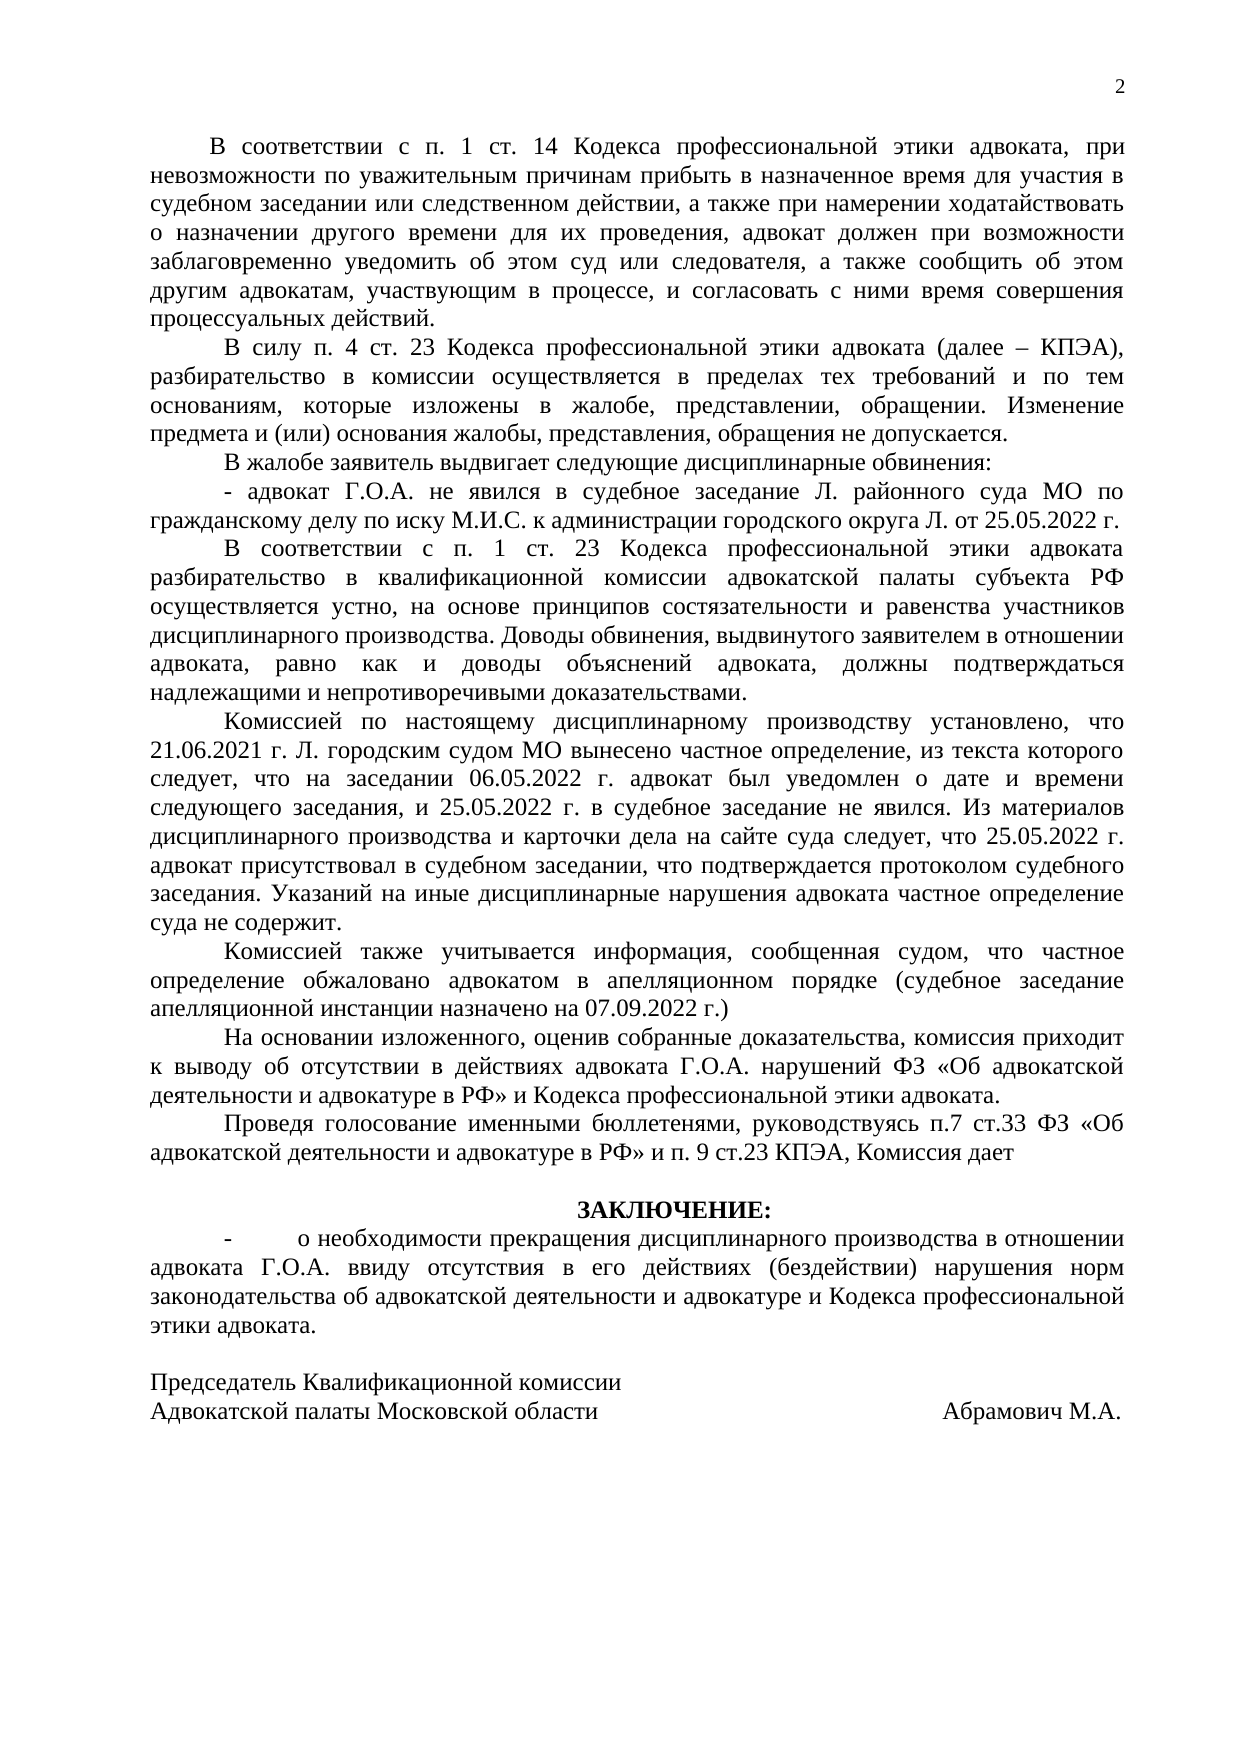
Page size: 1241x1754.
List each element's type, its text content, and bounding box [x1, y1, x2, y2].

text В соответствии с п. 1 ст. 23 Кодекса профессиональной этики адвоката разбирательство в квалификационной комиссии адвокатской палаты субъекта РФ осуществляется устно, на основе принципов состязательности и равенства участников дисциплинарного производства. Доводы обвинения, выдвинутого заявителем в отношении адвоката, равно как и доводы объяснений адвоката, должны подтверждаться надлежащими и непротиворечивыми доказательствами. [150, 533, 1125, 706]
text Комиссией также учитывается информация, сообщенная судом, что частное определение обжаловано адвокатом в апелляционном порядке (судебное заседание апелляционной инстанции назначено на 07.09.2022 г.) [150, 936, 1125, 1022]
text Комиссией по настоящему дисциплинарному производству установлено, что 21.06.2021 г. Л. городским судом МО вынесено частное определение, из текста которого следует, что на заседании 06.05.2022 г. адвокат был уведомлен о дате и времени следующего заседания, и 25.05.2022 г. в судебное заседание не явился. Из материалов дисциплинарного производства и карточки дела на сайте суда следует, что 25.05.2022 г. адвокат присутствовал в судебном заседании, что подтверждается протоколом судебного заседания. Указаний на иные дисциплинарные нарушения адвоката частное определение суда не содержит. [150, 706, 1125, 936]
text Адвокатской палаты Московской области Абрамович М.А. [150, 1396, 1125, 1425]
text Проведя голосование именными бюллетенями, руководствуясь п.7 ст.33 ФЗ «Об адвокатской деятельности и адвокатуре в РФ» и п. 9 ст.23 КПЭА, Комиссия дает [150, 1108, 1125, 1166]
text В силу п. 4 ст. 23 Кодекса профессиональной этики адвоката (далее – КПЭА), разбирательство в комиссии осуществляется в пределах тех требований и по тем основаниям, которые изложены в жалобе, представлении, обращении. Изменение предмета и (или) основания жалобы, представления, обращения не допускается. [150, 332, 1125, 447]
text - о необходимости прекращения дисциплинарного производства в отношении адвоката Г.О.А. ввиду отсутствия в его действиях (бездействии) нарушения норм законодательства об адвокатской деятельности и адвокатуре и Кодекса профессиональной этики адвоката. [150, 1223, 1125, 1338]
text Председатель Квалификационной комиссии [150, 1367, 1125, 1396]
text На основании изложенного, оценив собранные доказательства, комиссия приходит к выводу об отсутствии в действиях адвоката Г.О.А. нарушений ФЗ «Об адвокатской деятельности и адвокатуре в РФ» и Кодекса профессиональной этики адвоката. [150, 1022, 1125, 1108]
text ЗАКЛЮЧЕНИЕ: [150, 1195, 1125, 1223]
text В соответствии с п. 1 ст. 14 Кодекса профессиональной этики адвоката, при невозможности по уважительным причинам прибыть в назначенное время для участия в судебном заседании или следственном действии, а также при намерении ходатайствовать о назначении другого времени для их проведения, адвокат должен при возможности заблаговременно уведомить об этом суд или следователя, а также сообщить об этом другим адвокатам, участвующим в процессе, и согласовать с ними время совершения процессуальных действий. [150, 131, 1125, 332]
text - адвокат Г.О.А. не явился в судебное заседание Л. районного суда МО по гражданскому делу по иску М.И.С. к администрации городского округа Л. от 25.05.2022 г. [150, 476, 1125, 533]
text В жалобе заявитель выдвигает следующие дисциплинарные обвинения: [150, 447, 1125, 476]
